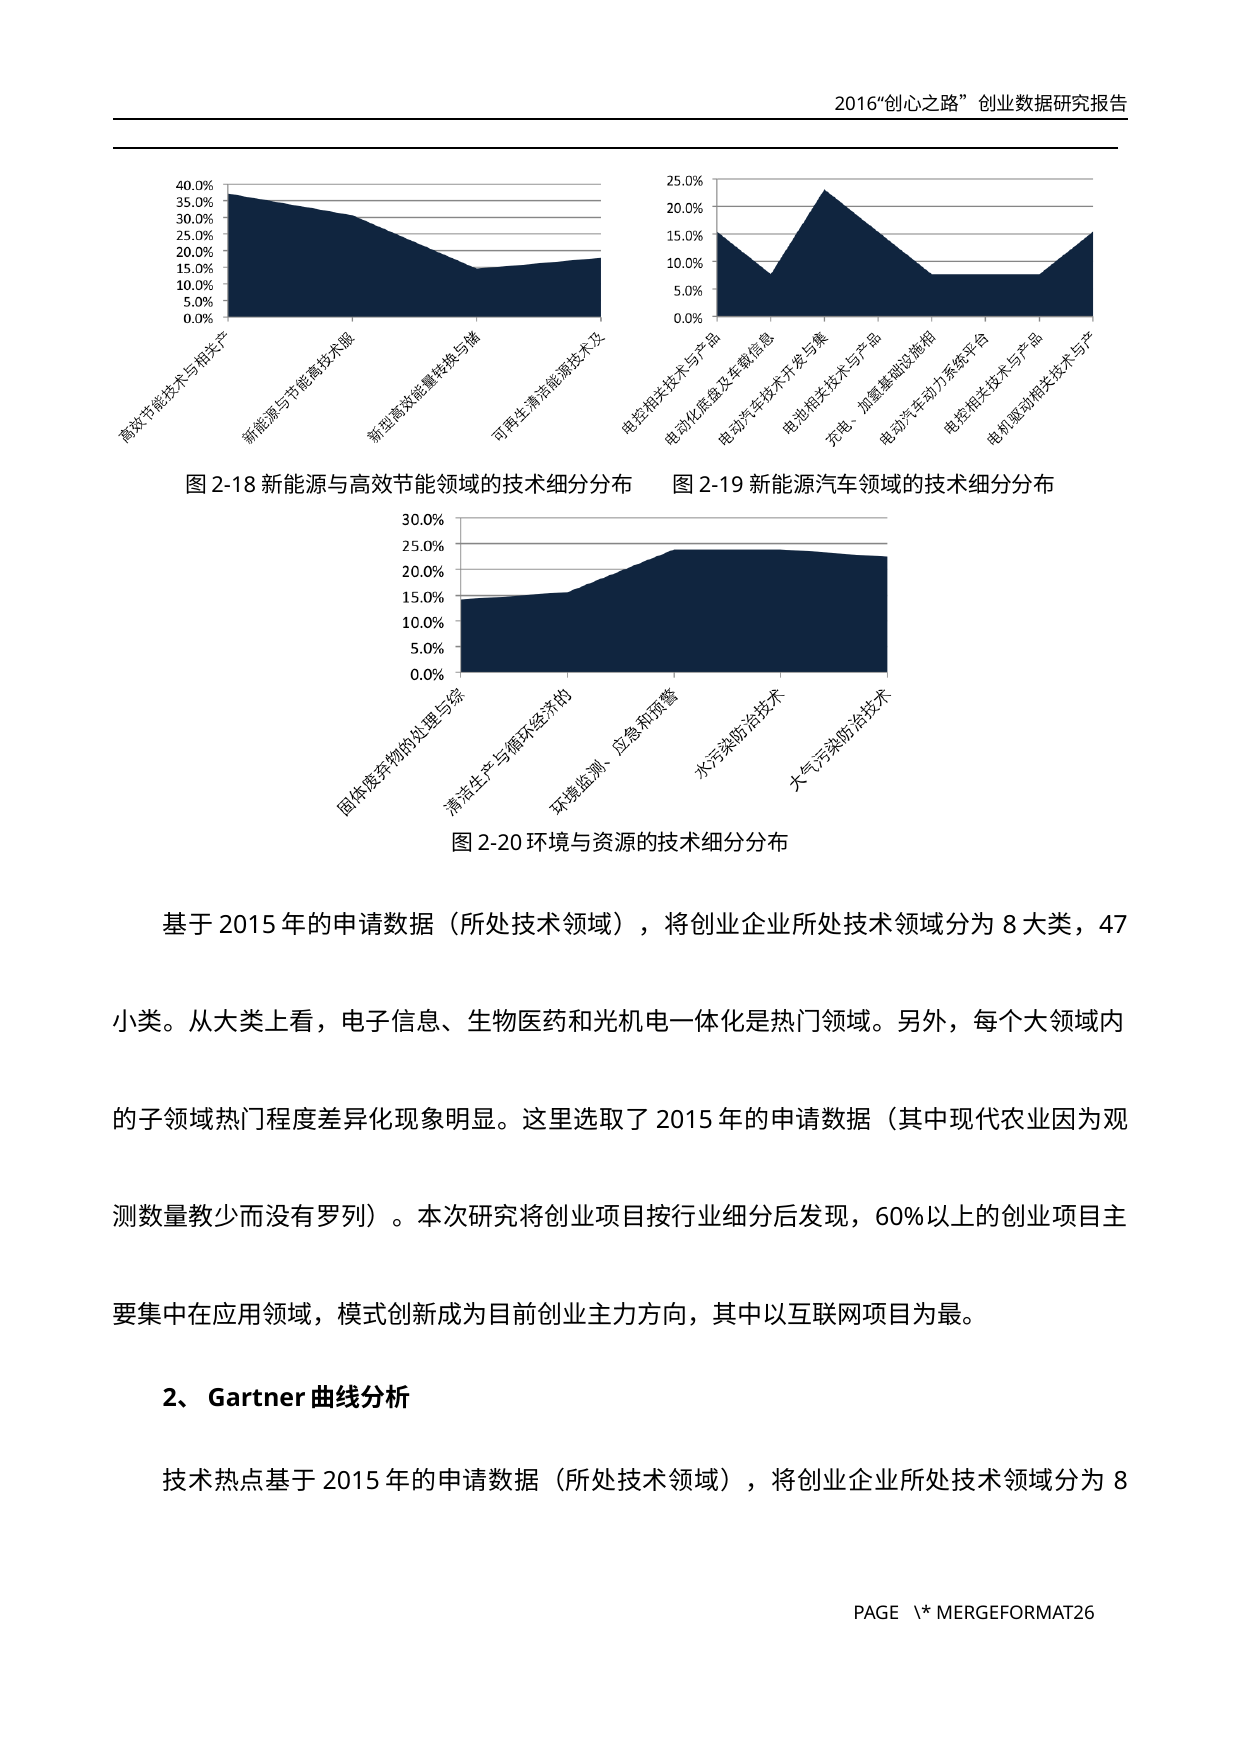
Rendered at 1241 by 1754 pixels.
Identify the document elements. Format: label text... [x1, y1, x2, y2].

picture [112, 159, 1109, 449]
text 图2-20环境与资源的技术细分分布 [112, 825, 1128, 857]
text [112, 1446, 1128, 1511]
text 基于2015年的申请数据（所处技术领域），将创业企业所处技术领域分为8大类，47小类。从大类上看，电子信息、生物医药和光机电一体化是热门领域。另外，每个大领域内的子领域热门程度差异化现象明显。这里选取了2015年的申请数据（其中现代农业因为观测数量教少而没有罗列）。本次研究将创业项目按行业细分后发现，60%以上的创业项目主要集中在应用领域，模式创新成为目前创业主力方向，其中以互联网项目为最。 [112, 890, 1128, 1345]
picture [333, 499, 907, 822]
text 2、 Gartner曲线分析 [112, 1363, 1128, 1428]
text 图2-18 新能源与高效节能领域的技术细分分布 图2-19 新能源汽车领域的技术细分分布 [112, 467, 1128, 500]
